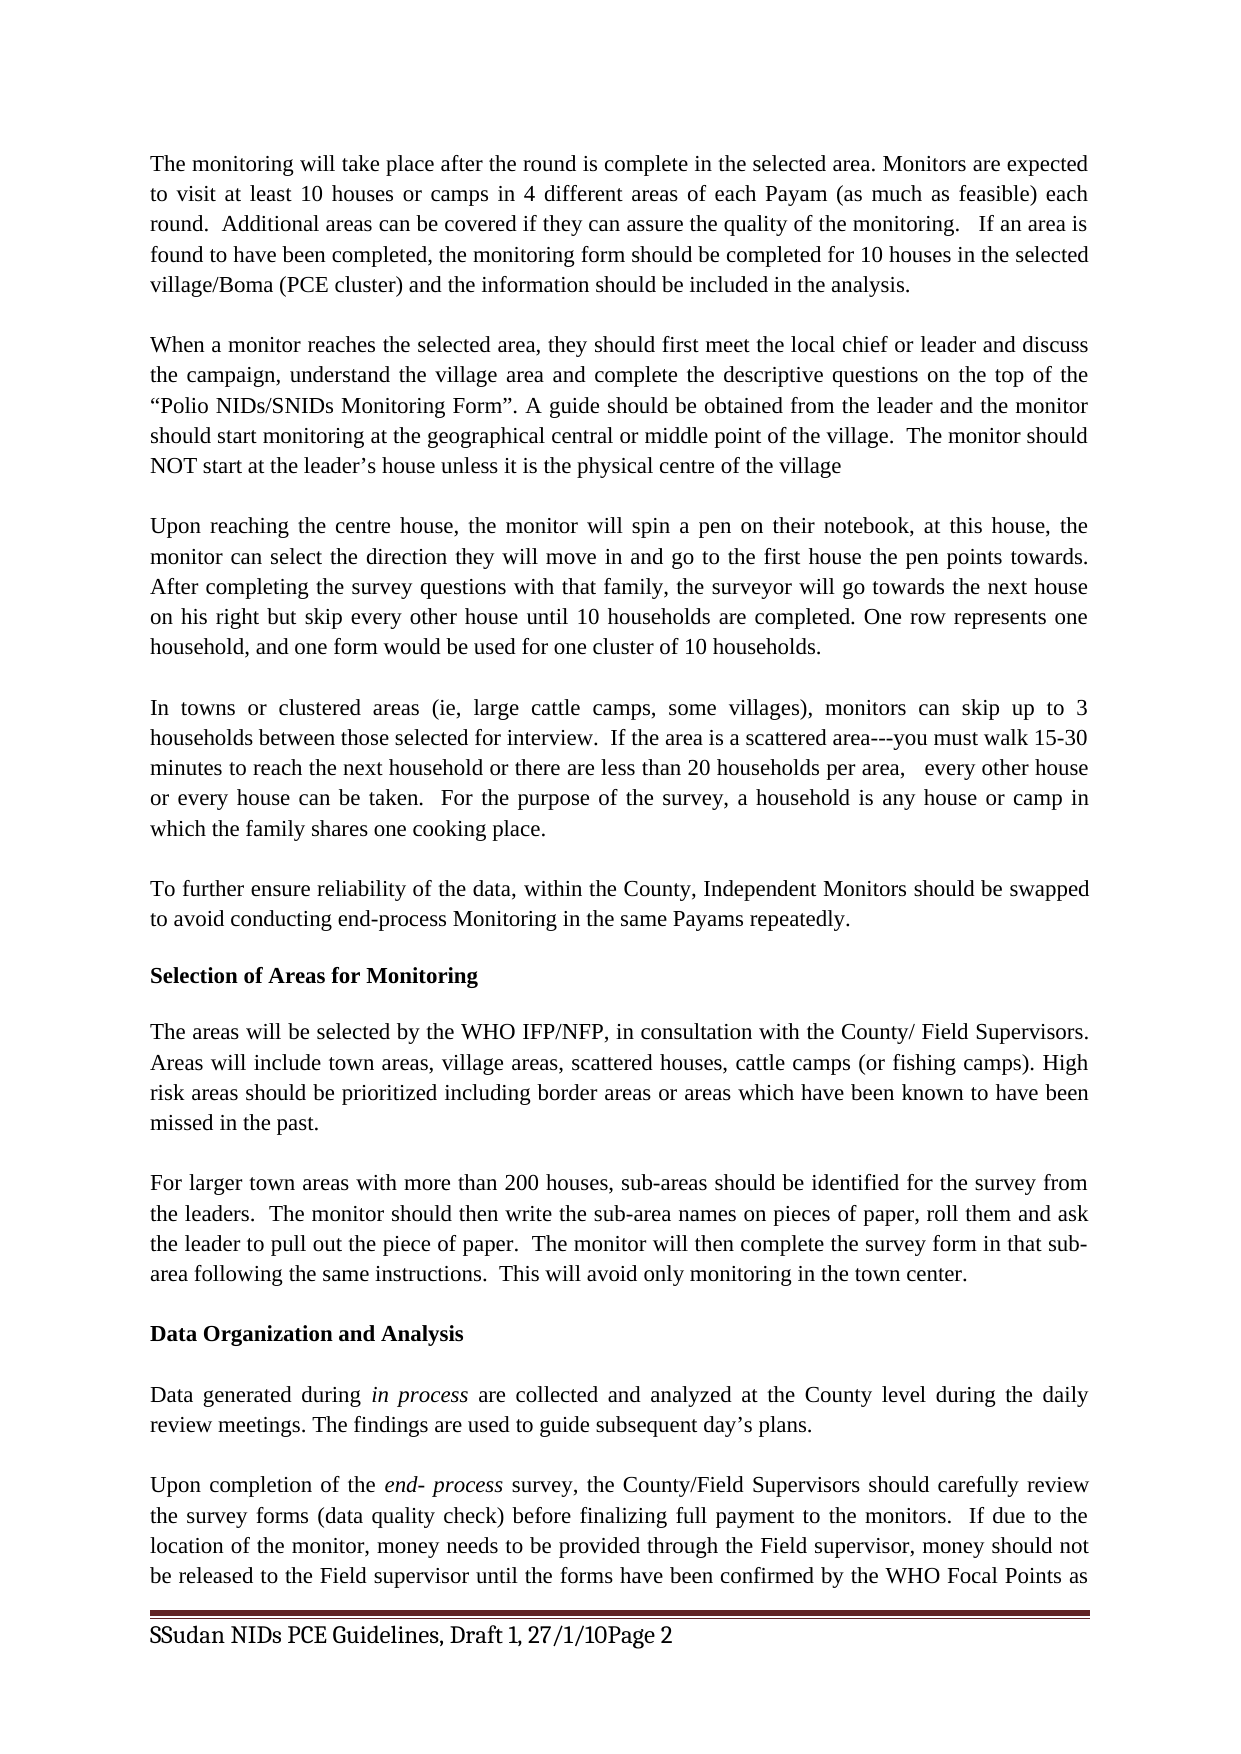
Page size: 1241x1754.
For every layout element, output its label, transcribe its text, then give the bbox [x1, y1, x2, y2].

text The monitoring will take place after the round is complete in the selected area. Monitors are expected to visit at least 10 houses or camps in 4 different areas of each Payam (as much as feasible) each round. Additional areas can be covered if they can assure the quality of the monitoring. If an area is found to have been completed, the monitoring form should be completed for 10 houses in the selected village/Boma (PCE cluster) and the information should be included in the analysis. [150, 150, 1090, 297]
text For larger town areas with more than 200 houses, sub-areas should be identified for the survey from the leaders. The monitor should then write the sub-area names on pieces of paper, roll them and ask the leader to pull out the piece of paper. The monitor will then complete the survey form in that sub-area following the same instructions. This will avoid only monitoring in the town center. [150, 1169, 1090, 1286]
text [150, 1471, 1090, 1588]
text Upon reaching the centre house, the monitor will spin a pen on their notebook, at this house, the monitor can select the direction they will move in and go to the first house the pen points towards. After completing the survey questions with that family, the surveyor will go towards the next house on his right but skip every other house until 10 households are completed. One row represents one household, and one form would be used for one cluster of 10 households. [150, 512, 1090, 660]
text Data Organization and Analysis [150, 1320, 1090, 1347]
text Selection of Areas for Monitoring [150, 962, 1090, 988]
text To further ensure reliability of the data, within the County, Independent Monitors should be swapped to avoid conducting end-process Monitoring in the same Payams repeatedly. [150, 875, 1090, 932]
text Data generated during in process are collected and analyzed at the County level during the daily review meetings. The findings are used to guide subsequent day’s plans. [150, 1381, 1090, 1437]
text In towns or clustered areas (ie, large cattle camps, some villages), monitors can skip up to 3 households between those selected for interview. If the area is a scattered area---you must walk 15-30 minutes to reach the next household or there are less than 20 households per area, every other house or every house can be taken. For the purpose of the survey, a household is any house or camp in which the family shares one cooking place. [150, 694, 1090, 841]
text The areas will be selected by the WHO IFP/NFP, in consultation with the County/ Field Supervisors. Areas will include town areas, village areas, scattered houses, cattle camps (or fishing camps). High risk areas should be prioritized including border areas or areas which have been known to have been missed in the past. [150, 1018, 1090, 1135]
text When a monitor reaches the selected area, they should first meet the local chief or leader and discuss the campaign, understand the village area and complete the descriptive questions on the top of the “Polio NIDs/SNIDs Monitoring Form”. A guide should be obtained from the leader and the monitor should start monitoring at the geographical central or middle point of the village. The monitor should NOT start at the leader’s house unless it is the physical centre of the village [150, 331, 1090, 478]
